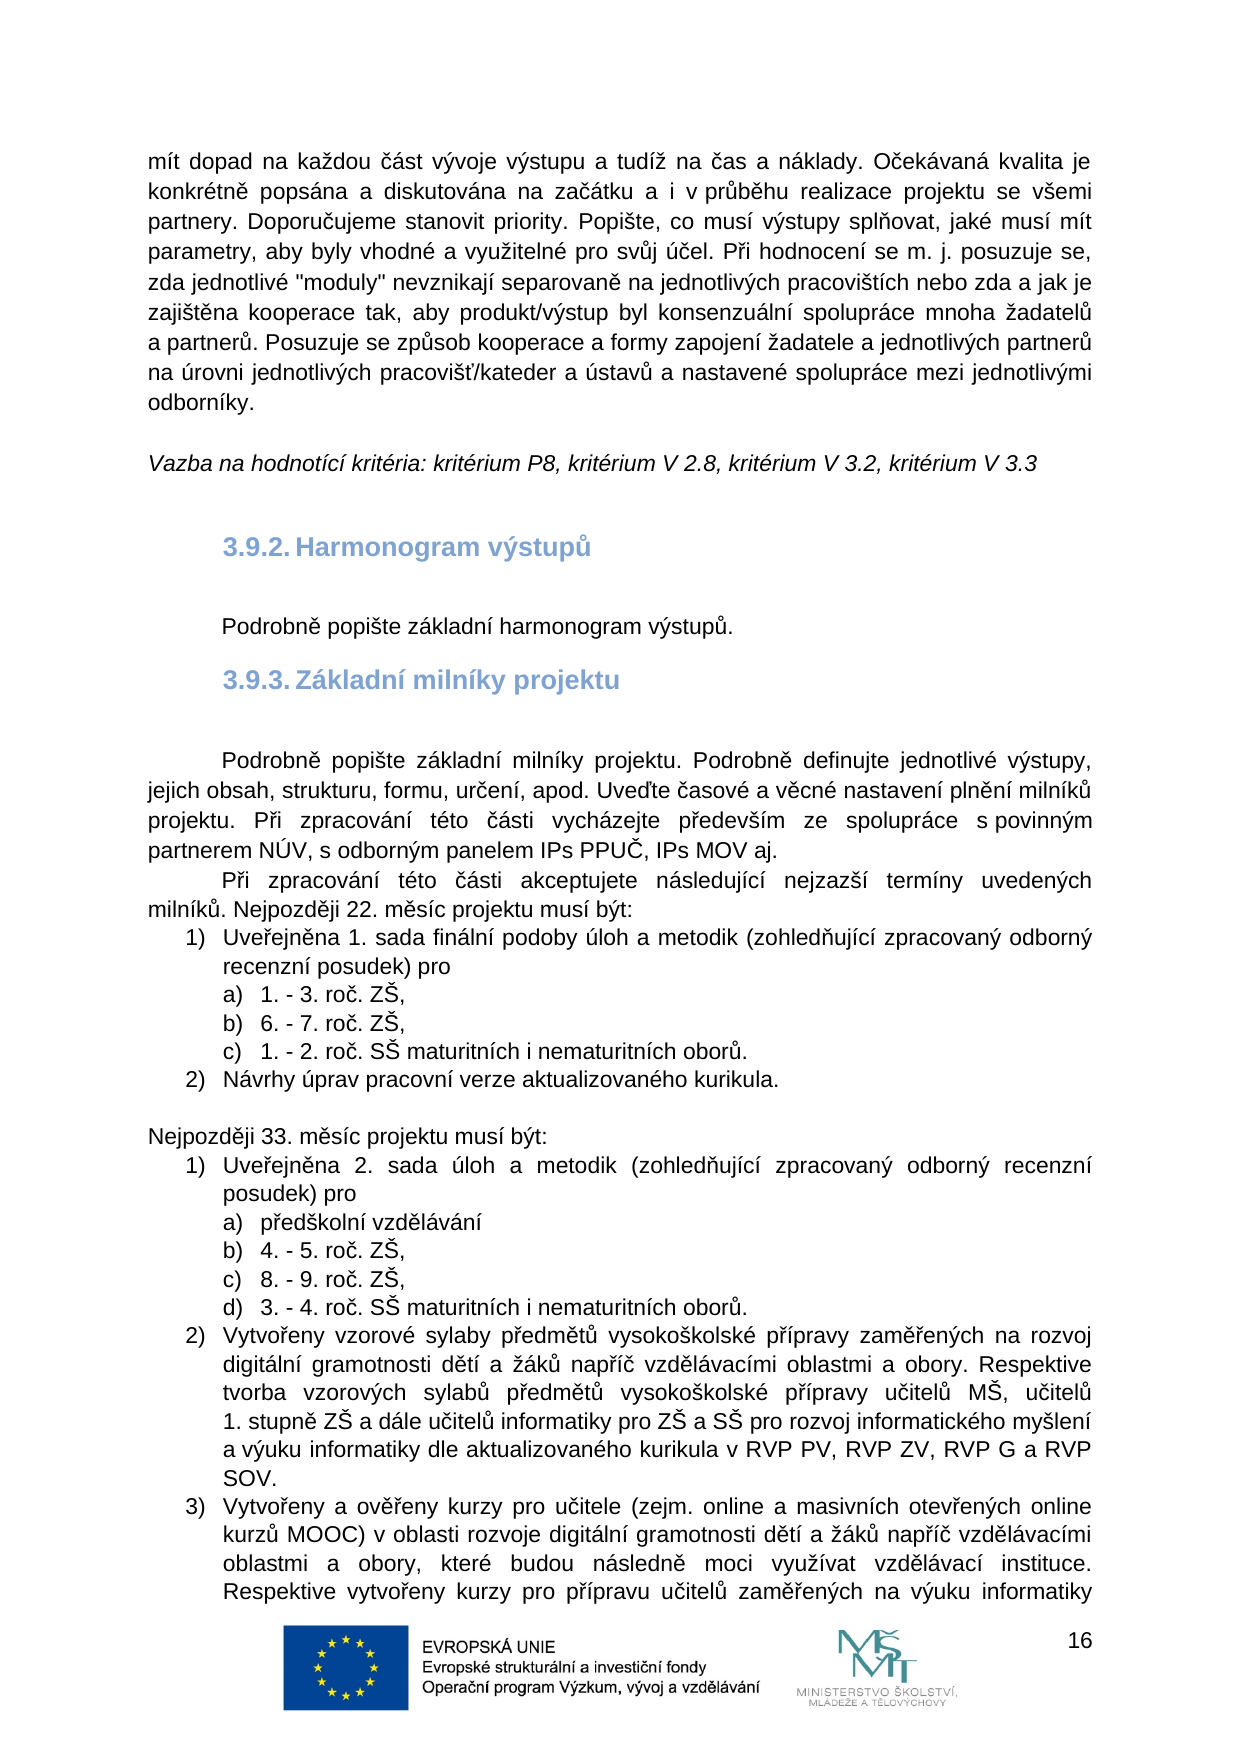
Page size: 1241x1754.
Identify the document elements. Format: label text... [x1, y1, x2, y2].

list 6. - 7. roč. ZŠ, [223, 1009, 1093, 1036]
list Uveřejněna 2. sada úloh a metodik (zohledňující zpracovaný odborný recenzní posudek) pro [185, 1152, 1093, 1207]
list 3. - 4. roč. SŠ maturitních i nematuritních oborů. [223, 1294, 1093, 1320]
subtitle Harmonogram výstupů [223, 531, 1093, 562]
list 8. - 9. roč. ZŠ, [223, 1266, 1093, 1292]
list 4. - 5. roč. ZŠ, [223, 1237, 1093, 1263]
list Návrhy úprav pracovní verze aktualizovaného kurikula. [185, 1066, 1093, 1093]
list Vytvořeny vzorové sylaby předmětů vysokoškolské přípravy zaměřených na rozvoj digitální gramotnosti dětí a žáků napříč vzdělávacími oblastmi a obory. Respektive tvorba vzorových sylabů předmětů vysokoškolské přípravy učitelů MŠ, učitelů 1. stupně ZŠ a dále učitelů informatiky pro ZŠ a SŠ pro rozvoj informatického myšlení a výuku informatiky dle aktualizovaného kurikula v RVP PV, RVP ZV, RVP G a RVP SOV. [185, 1322, 1093, 1491]
text Při zpracování této části akceptujete následující nejzazší termíny uvedených milníků. Nejpozději 22. měsíc projektu musí být: [148, 867, 1093, 922]
list předškolní vzdělávání [223, 1209, 1093, 1235]
list Uveřejněna 1. sada finální podoby úloh a metodik (zohledňující zpracovaný odborný recenzní posudek) pro [185, 924, 1093, 979]
text Podrobně popište základní milníky projektu. Podrobně definujte jednotlivé výstupy, jejich obsah, strukturu, formu, určení, apod. Uveďte časové a věcné nastavení plnění milníků projektu. Při zpracování této části vycházejte především ze spolupráce s povinným partnerem NÚV, s odborným panelem IPs PPUČ, IPs MOV aj. [148, 747, 1093, 863]
text Nejpozději 33. měsíc projektu musí být: [148, 1123, 1093, 1150]
list 1. - 2. roč. SŠ maturitních i nematuritních oborů. [223, 1038, 1093, 1064]
subtitle Základní milníky projektu [223, 664, 1093, 696]
text Podrobně popište základní harmonogram výstupů. [148, 613, 1093, 639]
list 1. - 3. roč. ZŠ, [223, 981, 1093, 1007]
text Vazba na hodnotící kritéria: kritérium P8, kritérium V 2.8, kritérium V 3.2, kritérium V 3.3 [148, 450, 1093, 476]
picture [241, 1605, 999, 1752]
